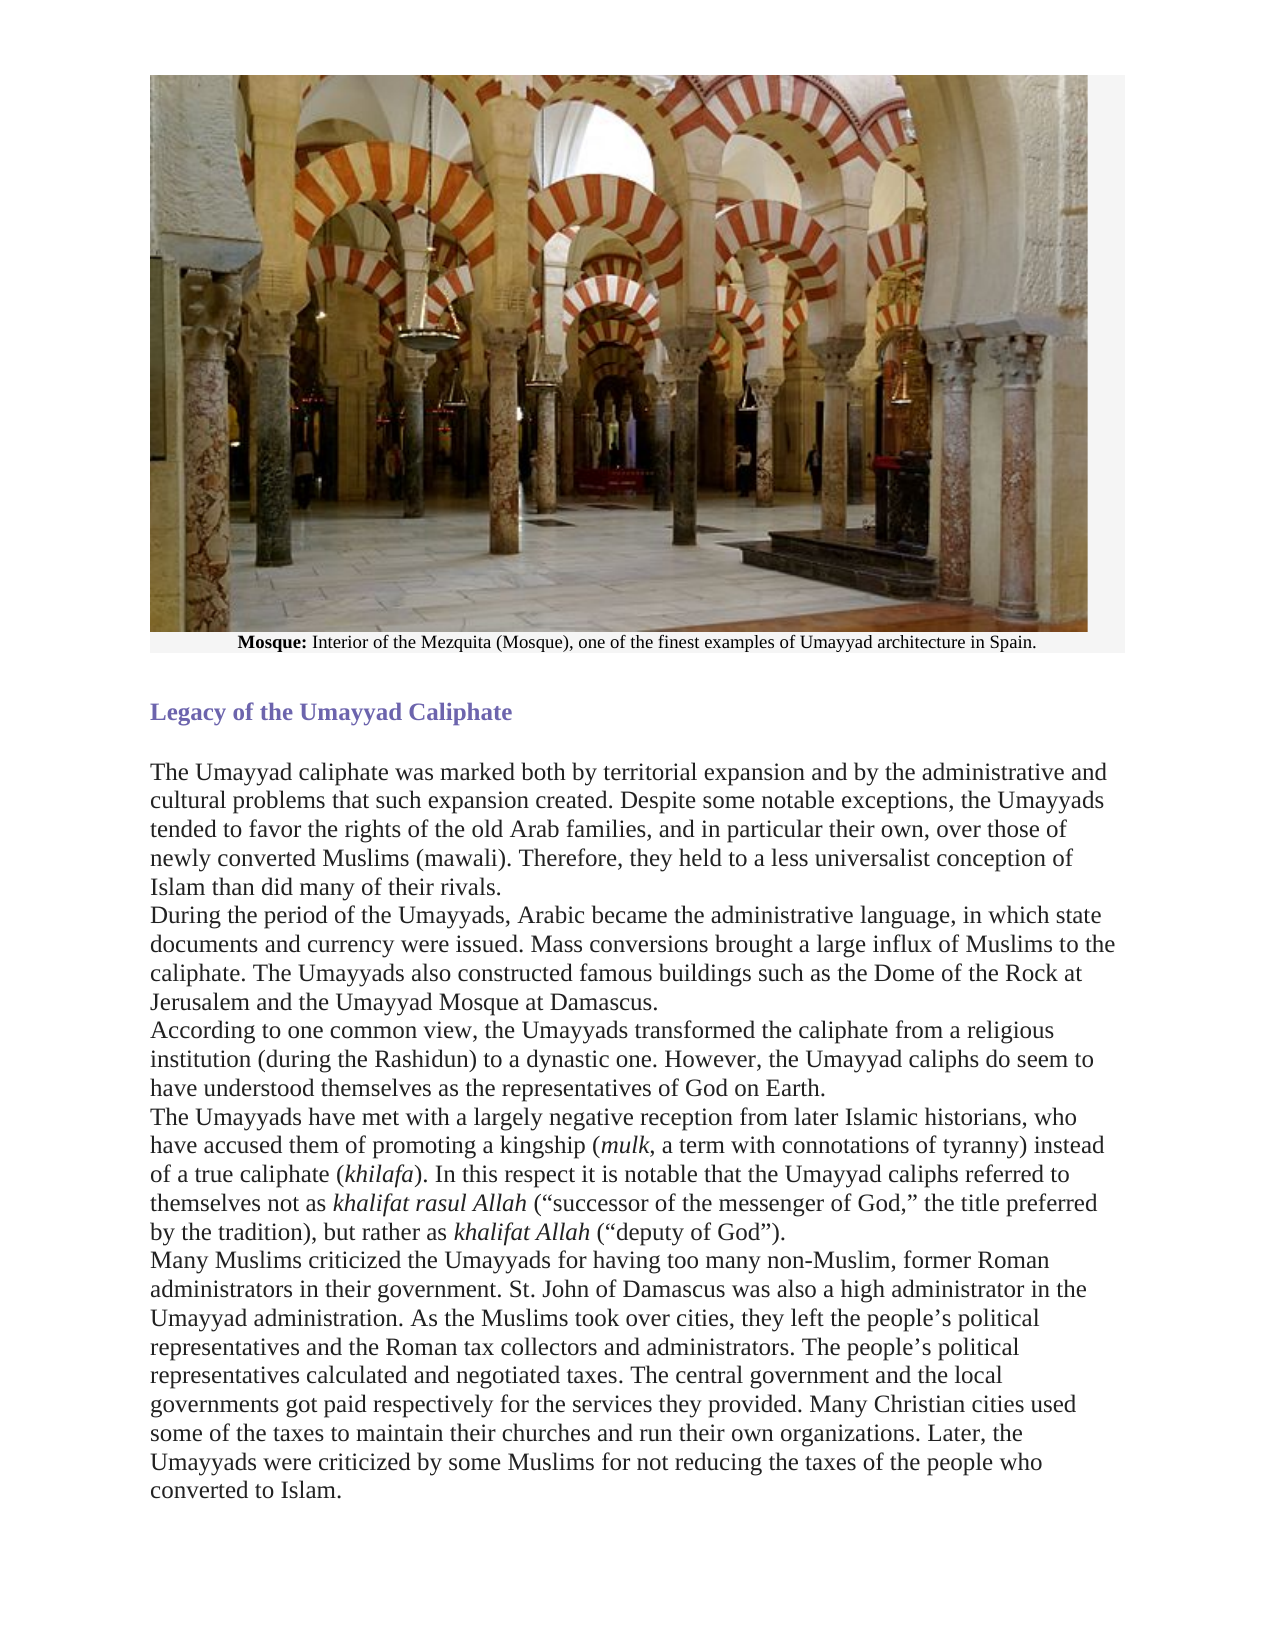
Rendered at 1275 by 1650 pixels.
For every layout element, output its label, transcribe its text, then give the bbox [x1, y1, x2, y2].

text The Umayyads have met with a largely negative reception from later Islamic historians, who have accused them of promoting a kingship (mulk, a term with connotations of tyranny) instead of a true caliphate (khilafa). In this respect it is notable that the Umayyad caliphs referred to themselves not as khalifat rasul Allah (“successor of the messenger of God,” the title preferred by the tradition), but rather as khalifat Allah (“deputy of God”). [150, 1102, 1125, 1245]
text Many Muslims criticized the Umayyads for having too many non-Muslim, former Roman administrators in their government. St. John of Damascus was also a high administrator in the Umayyad administration. As the Muslims took over cities, they left the people’s political representatives and the Roman tax collectors and administrators. The people’s political representatives calculated and negotiated taxes. The central government and the local governments got paid respectively for the services they provided. Many Christian cities used some of the taxes to maintain their churches and run their own organizations. Later, the Umayyads were criticized by some Muslims for not reducing the taxes of the people who converted to Islam. [150, 1245, 1125, 1504]
text During the period of the Umayyads, Arabic became the administrative language, in which state documents and currency were issued. Mass conversions brought a large influx of Muslims to the caliphate. The Umayyads also constructed famous buildings such as the Dome of the Rock at Jerusalem and the Umayyad Mosque at Damascus. [150, 900, 1125, 1015]
text According to one common view, the Umayyads transformed the caliphate from a religious institution (during the Rashidun) to a dynastic one. However, the Umayyad caliphs do seem to have understood themselves as the representatives of God on Earth. [150, 1015, 1125, 1102]
picture [150, 75, 1088, 632]
text Mosque: Interior of the Mezquita (Mosque), one of the finest examples of Umayyad architecture in Spain. [150, 631, 1125, 653]
text Legacy of the Umayyad Caliphate [150, 697, 1125, 725]
text The Umayyad caliphate was marked both by territorial expansion and by the administrative and cultural problems that such expansion created. Despite some notable exceptions, the Umayyads tended to favor the rights of the old Arab families, and in particular their own, over those of newly converted Muslims (mawali). Therefore, they held to a less universalist conception of Islam than did many of their rivals. [150, 757, 1125, 900]
